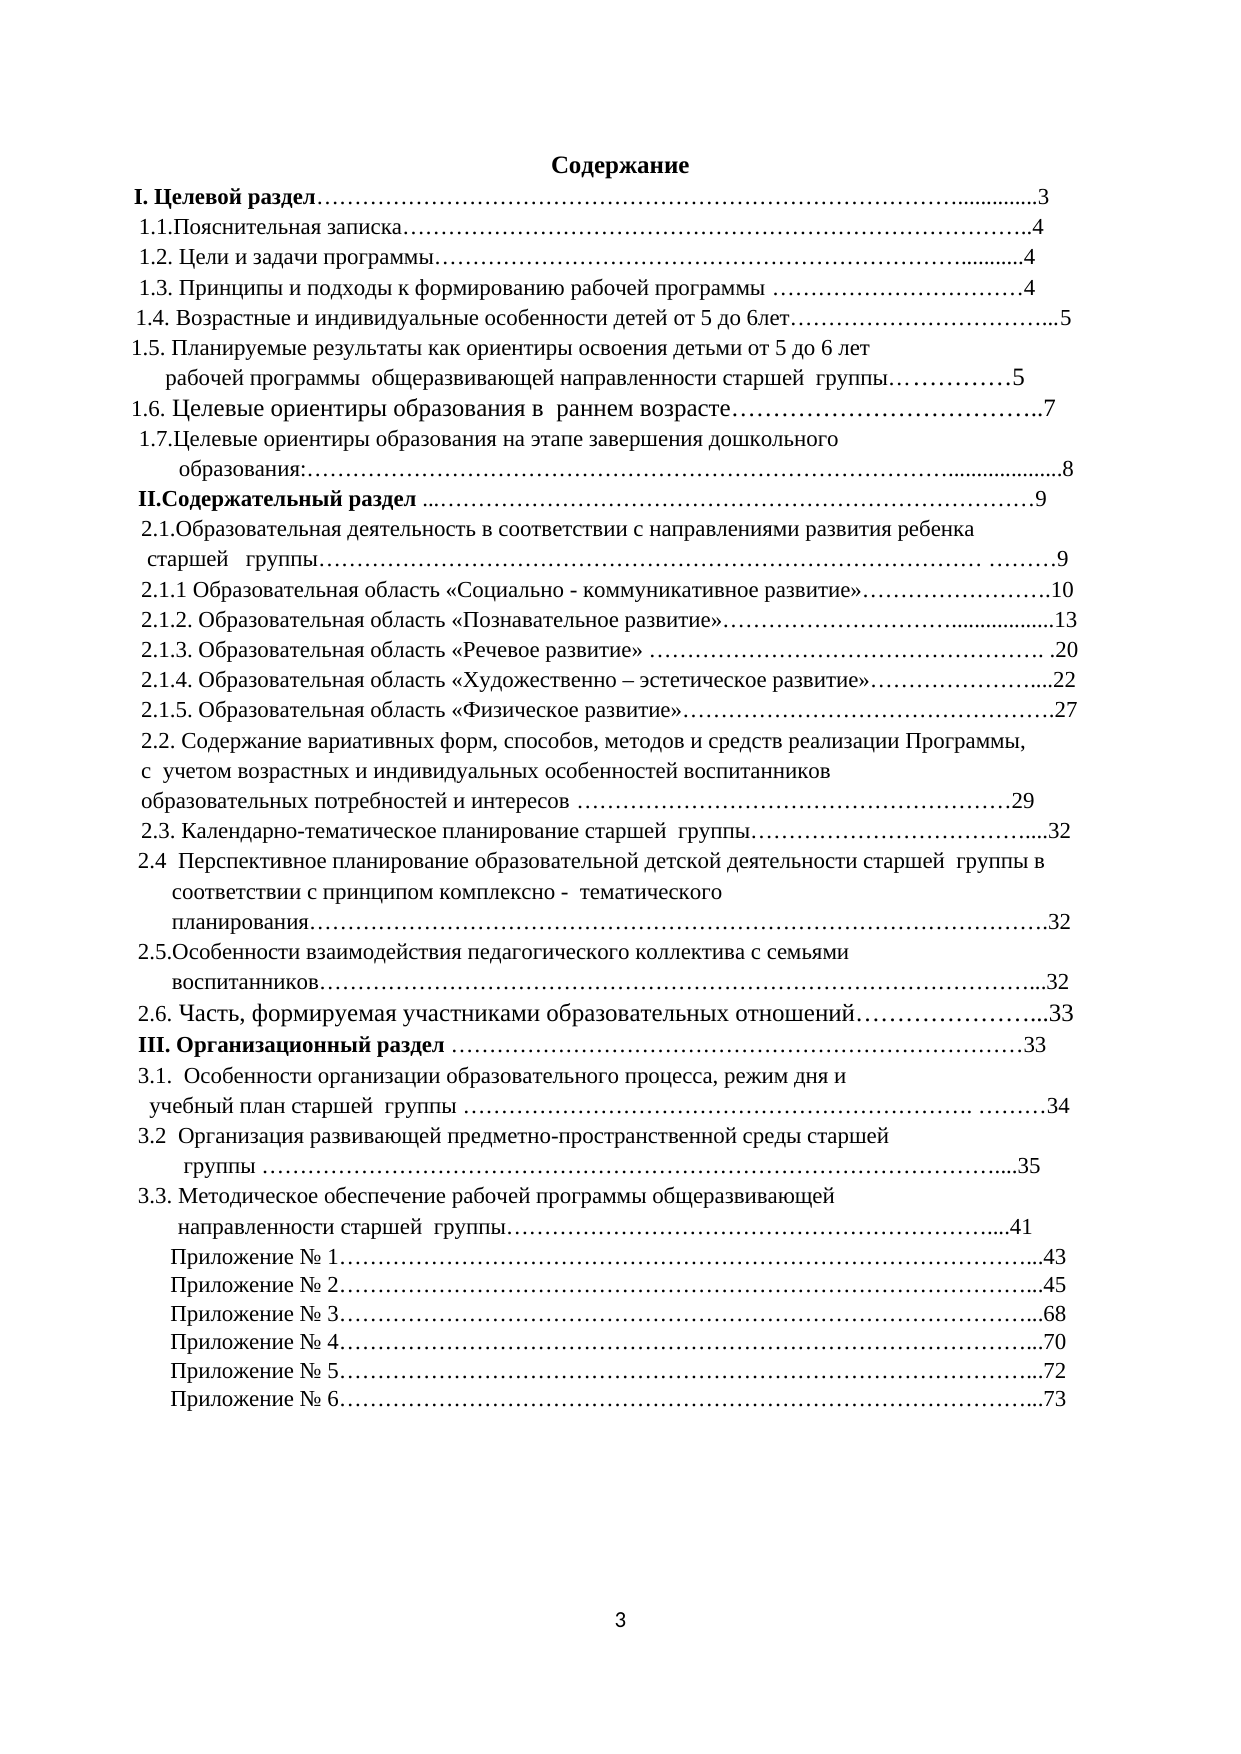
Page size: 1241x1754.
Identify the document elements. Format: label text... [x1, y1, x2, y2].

text 2.1.4. Образовательная область «Художественно – эстетическое развитие»…………………....22 [112, 666, 1128, 693]
text 2.5.Особенности взаимодействия педагогического коллектива с семьями воспитанников…………………………………………………………………………………...32 [98, 938, 1074, 995]
text с учетом возрастных и индивидуальных особенностей воспитанников [112, 757, 1128, 783]
text образования:…………………………………………………………………………....................8 [127, 455, 1074, 481]
text 1.5. Планируемые результаты как ориентиры освоения детьми от 5 до 6 лет [9, 334, 1128, 360]
text Приложение № 1………………………………………………………………………………...43 [39, 1243, 1128, 1269]
text Содержание [112, 150, 1128, 179]
text Приложение № 4………………………………………………………………………………...70 [39, 1328, 1128, 1355]
text образовательных потребностей и интересов …………………………………………………29 [112, 787, 1128, 813]
text 1.4. Возрастные и индивидуальные особенности детей от 5 до 6лет……………………………...5 [112, 304, 1128, 330]
text Приложение № 5………………………………………………………………………………...72 [39, 1357, 1128, 1383]
text учебный план старшей группы …………………………………………………………. ………34 [98, 1092, 1074, 1118]
text 3.1. Особенности организации образовательного процесса, режим дня и [98, 1062, 1074, 1088]
text 2.1.3. Образовательная область «Речевое развитие» ……………………………………………. .20 [112, 636, 1128, 662]
text 2.1.5. Образовательная область «Физическое развитие»………………………………………….27 [112, 696, 1128, 723]
text 2.1.1 Образовательная область «Социально - коммуникативное развитие»…………………….10 [112, 576, 1128, 602]
text рабочей программы общеразвивающей направленности старшей группы……………5 [9, 362, 1128, 391]
text группы ……………………………………………………………………………………....35 [98, 1152, 1074, 1179]
text I. Целевой раздел…………………………………………………………………………..............3 [53, 183, 1074, 209]
text 2.1.2. Образовательная область «Познавательное развитие»…………………………..................13 [112, 606, 1128, 632]
text III. Организационный раздел …………………………………………………………………33 [98, 1032, 1074, 1058]
text старшей группы…………………………………………………………………………… ………9 [112, 545, 1128, 572]
text Приложение № 3………………………………………………………………………………...68 [39, 1300, 1128, 1326]
text 1.3. Принципы и подходы к формированию рабочей программы ……………………………4 [127, 274, 1074, 300]
text 1.2. Цели и задачи программы……………………………………………………………...........4 [127, 243, 1074, 270]
text Приложение № 2………………………………………………………………………………...45 [39, 1271, 1128, 1298]
text 2.4 Перспективное планирование образовательной детской деятельности старшей группы в соответствии с принципом комплексно - тематического планирования…………………………………………………………………………………….32 [98, 847, 1074, 934]
text 1.1.Пояснительная записка………………………………………………………………………..4 [127, 213, 1074, 239]
text 2.6. Часть, формируемая участниками образовательных отношений…………………...33 [98, 998, 1074, 1027]
text 2.2. Содержание вариативных форм, способов, методов и средств реализации Программы, [112, 727, 1128, 753]
text Приложение № 6………………………………………………………………………………...73 [39, 1385, 1128, 1412]
text 1.6. Целевые ориентиры образования в раннем возрасте………………………………..7 [9, 393, 1128, 422]
text 3.2 Организация развивающей предметно-пространственной среды старшей [98, 1122, 1074, 1148]
text 2.1.Образовательная деятельность в соответствии с направлениями развития ребенка [112, 515, 1128, 542]
text направленности старшей группы………………………………………………………....41 [98, 1213, 1074, 1239]
text II.Содержательный раздел ...……………………………………………………………………9 [98, 485, 1074, 511]
text 2.3. Календарно-тематическое планирование старшей группы………………………………....32 [112, 817, 1128, 844]
text 3.3. Методическое обеспечение рабочей программы общеразвивающей [98, 1183, 1074, 1209]
text 1.7.Целевые ориентиры образования на этапе завершения дошкольного [127, 424, 1074, 451]
